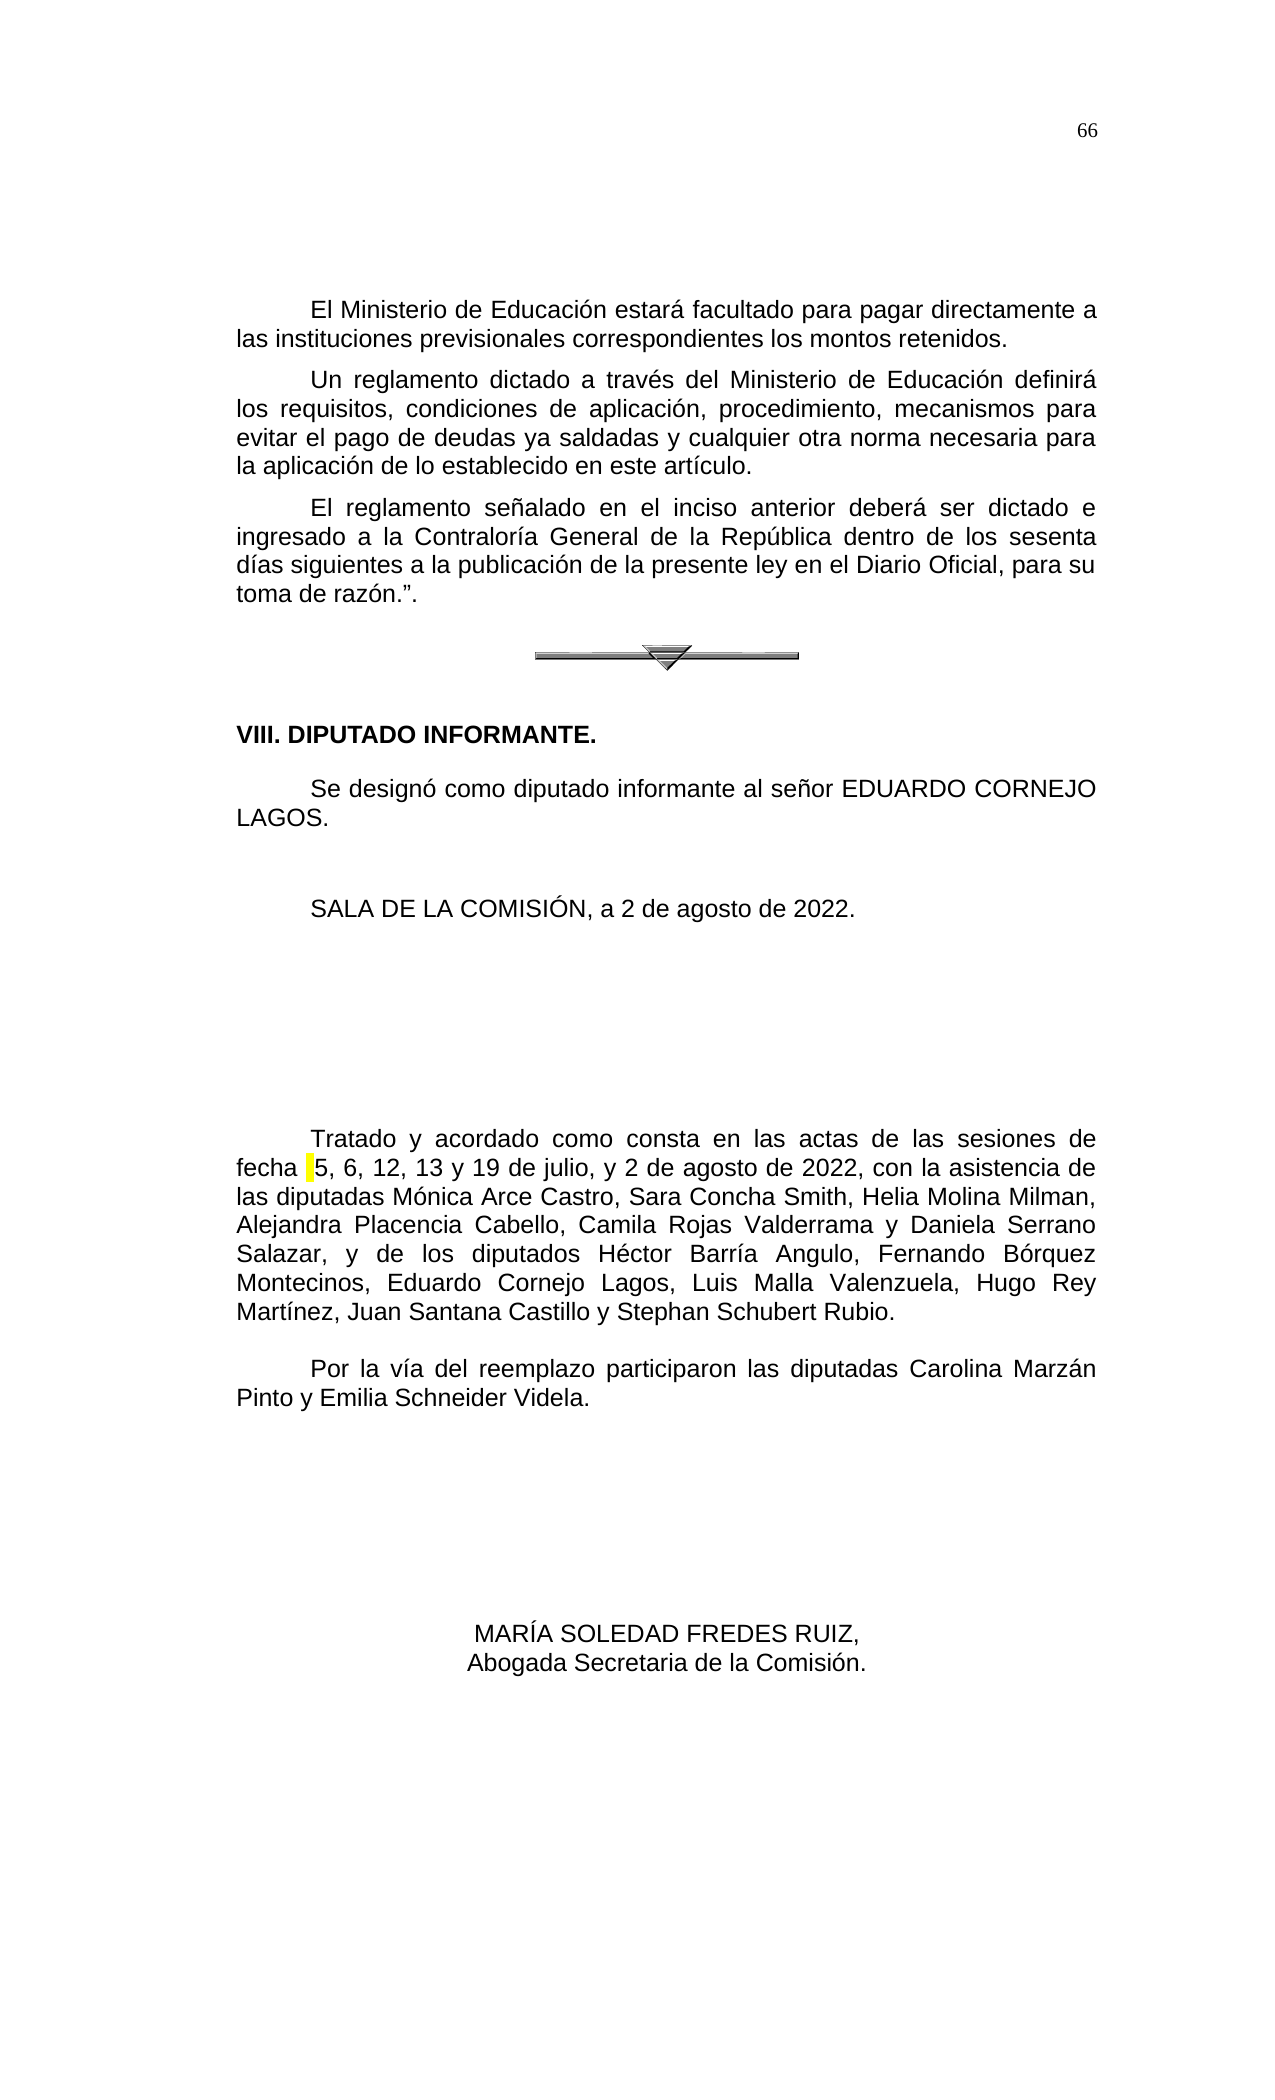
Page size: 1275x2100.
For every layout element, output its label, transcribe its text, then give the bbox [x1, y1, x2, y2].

text Abogada Secretaria de la Comisión. [236, 1648, 1098, 1677]
text Tratado y acordado como consta en las actas de las sesiones de fecha 5, 6, 12, 13 y 19 de julio, y 2 de agosto de 2022, con la asistencia de las diputadas Mónica Arce Castro, Sara Concha Smith, Helia Molina Milman, Alejandra Placencia Cabello, Camila Rojas Valderrama y Daniela Serrano Salazar, y de los diputados Héctor Barría Angulo, Fernando Bórquez Montecinos, Eduardo Cornejo Lagos, Luis Malla Valenzuela, Hugo Rey Martínez, Juan Santana Castillo y Stephan Schubert Rubio. [236, 1124, 1098, 1325]
text El reglamento señalado en el inciso anterior deberá ser dictado e ingresado a la Contraloría General de la República dentro de los sesenta días siguientes a la publicación de la presente ley en el Diario Oficial, para su toma de razón.”. [236, 493, 1098, 608]
subtitle VIII. DiputadO informante. [236, 720, 1098, 749]
text SALA DE LA COMISIÓN, a 2 de agosto de 2022. [236, 894, 1098, 923]
text Por la vía del reemplazo participaron las diputadas Carolina Marzán Pinto y Emilia Schneider Videla. [236, 1354, 1098, 1412]
text El Ministerio de Educación estará facultado para pagar directamente a las instituciones previsionales correspondientes los montos retenidos. [236, 295, 1098, 353]
text Se designó como diputado informante al señor EDUARDO CORNEJO LAGOS. [236, 774, 1098, 832]
text MARÍA SOLEDAD FREDES RUIZ, [236, 1619, 1098, 1648]
text Un reglamento dictado a través del Ministerio de Educación definirá los requisitos, condiciones de aplicación, procedimiento, mecanismos para evitar el pago de deudas ya saldadas y cualquier otra norma necesaria para la aplicación de lo establecido en este artículo. [236, 365, 1098, 480]
